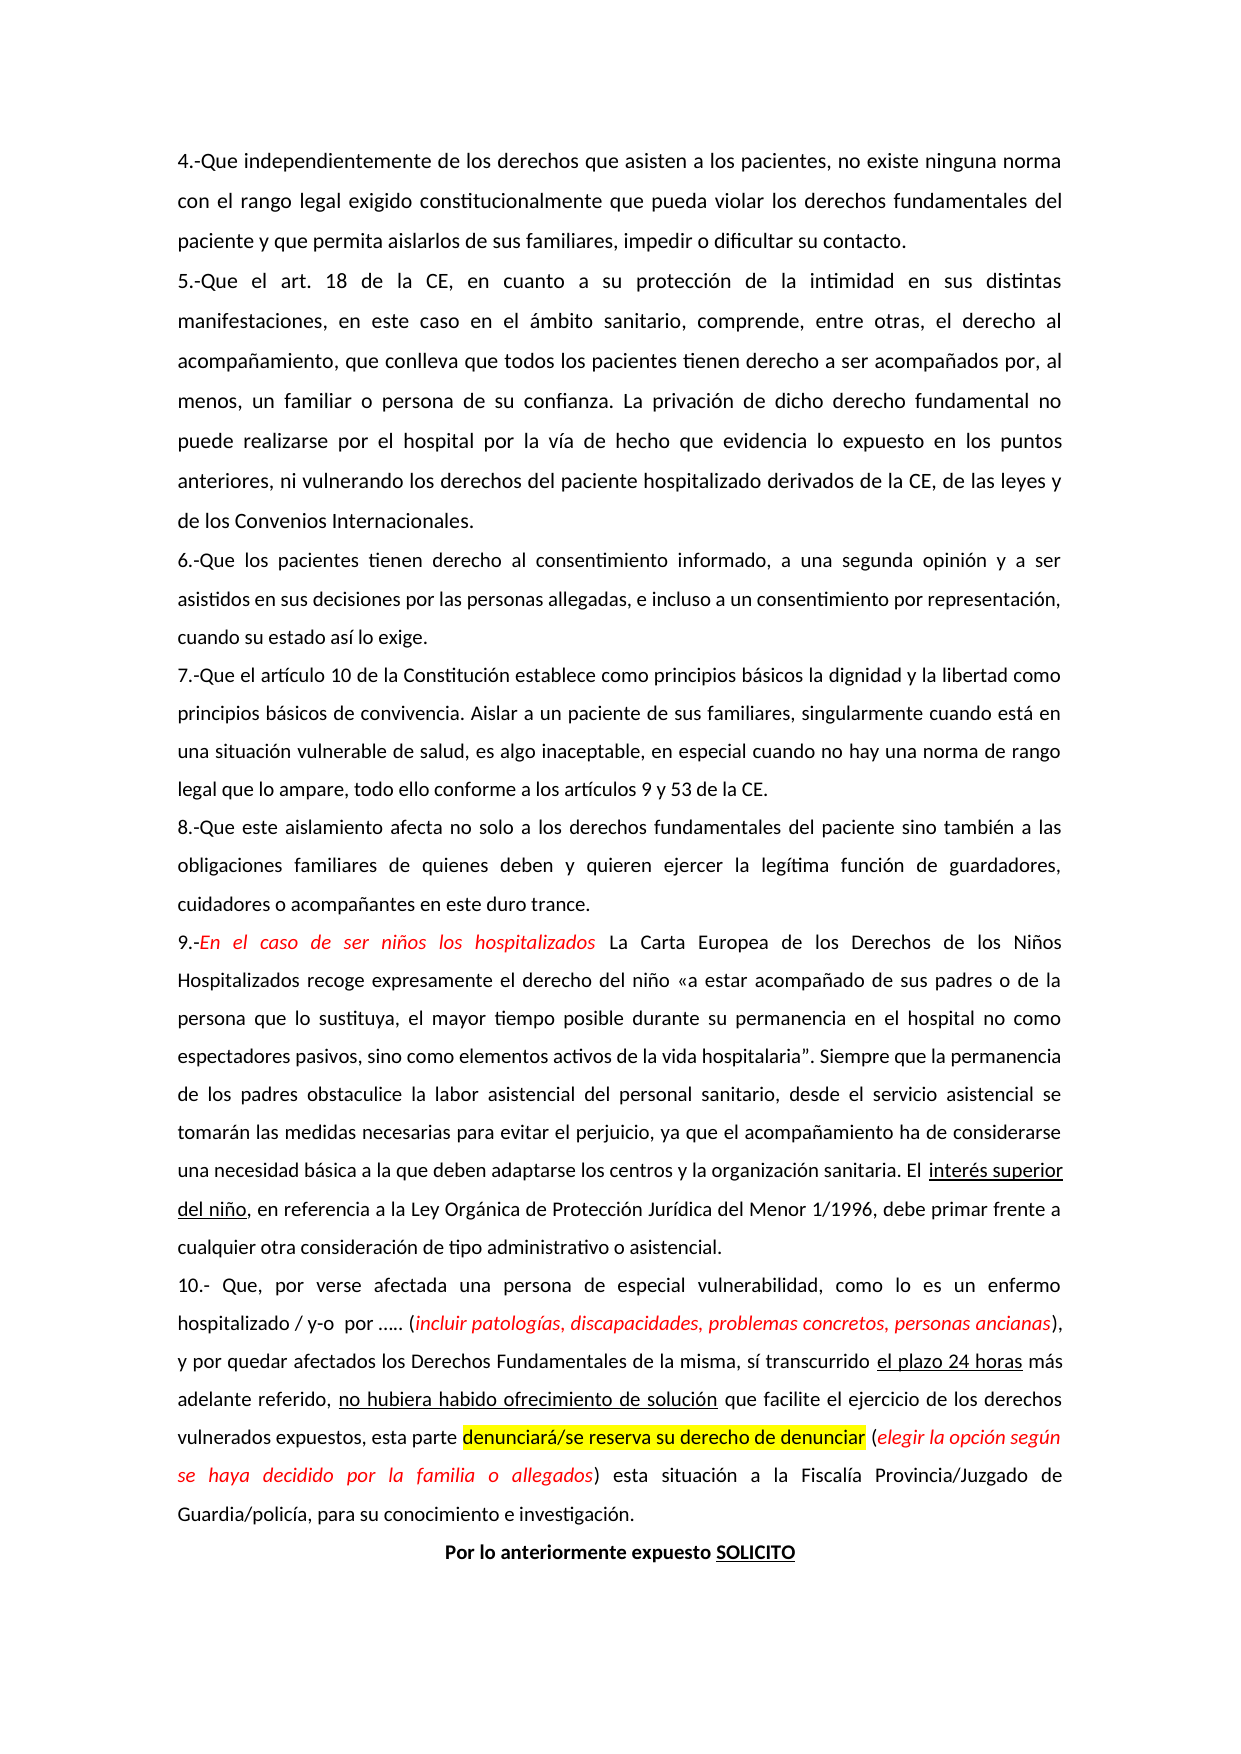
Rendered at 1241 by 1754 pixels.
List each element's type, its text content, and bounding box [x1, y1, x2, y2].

text 5.-Que el art. 18 de la CE, en cuanto a su protección de la intimidad en sus distintas manifestaciones, en este caso en el ámbito sanitario, comprende, entre otras, el derecho al acompañamiento, que conlleva que todos los pacientes tienen derecho a ser acompañados por, al menos, un familiar o persona de su confianza. La privación de dicho derecho fundamental no puede realizarse por el hospital por la vía de hecho que evidencia lo expuesto en los puntos anteriores, ni vulnerando los derechos del paciente hospitalizado derivados de la CE, de las leyes y de los Convenios Internacionales. [177, 268, 1063, 534]
text 6.-Que los pacientes tienen derecho al consentimiento informado, a una segunda opinión y a ser asistidos en sus decisiones por las personas allegadas, e incluso a un consentimiento por representación, cuando su estado así lo exige. [177, 548, 1063, 649]
text 9.-En el caso de ser niños los hospitalizados La Carta Europea de los Derechos de los Niños Hospitalizados recoge expresamente el derecho del niño «a estar acompañado de sus padres o de la persona que lo sustituya, el mayor tiempo posible durante su permanencia en el hospital no como espectadores pasivos, sino como elementos activos de la vida hospitalaria”. Siempre que la permanencia de los padres obstaculice la labor asistencial del personal sanitario, desde el servicio asistencial se tomarán las medidas necesarias para evitar el perjuicio, ya que el acompañamiento ha de considerarse una necesidad básica a la que deben adaptarse los centros y la organización sanitaria. El interés superior del niño, en referencia a la Ley Orgánica de Protección Jurídica del Menor 1/1996, debe primar frente a cualquier otra consideración de tipo administrativo o asistencial. [177, 929, 1063, 1259]
text Por lo anteriormente expuesto SOLICITO [177, 1539, 1063, 1564]
text 4.-Que independientemente de los derechos que asisten a los pacientes, no existe ninguna norma con el rango legal exigido constitucionalmente que pueda violar los derechos fundamentales del paciente y que permita aislarlos de sus familiares, impedir o dificultar su contacto. [177, 148, 1063, 254]
text 8.-Que este aislamiento afecta no solo a los derechos fundamentales del paciente sino también a las obligaciones familiares de quienes deben y quieren ejercer la legítima función de guardadores, cuidadores o acompañantes en este duro trance. [177, 814, 1063, 916]
text 7.-Que el artículo 10 de la Constitución establece como principios básicos la dignidad y la libertad como principios básicos de convivencia. Aislar a un paciente de sus familiares, singularmente cuando está en una situación vulnerable de salud, es algo inaceptable, en especial cuando no hay una norma de rango legal que lo ampare, todo ello conforme a los artículos 9 y 53 de la CE. [177, 662, 1063, 802]
text 10.- Que, por verse afectada una persona de especial vulnerabilidad, como lo es un enfermo hospitalizado / y-o por ….. (incluir patologías, discapacidades, problemas concretos, personas ancianas), y por quedar afectados los Derechos Fundamentales de la misma, sí transcurrido el plazo 24 horas más adelante referido, no hubiera habido ofrecimiento de solución que facilite el ejercicio de los derechos vulnerados expuestos, esta parte denunciará/se reserva su derecho de denunciar (elegir la opción según se haya decidido por la familia o allegados) esta situación a la Fiscalía Provincia/Juzgado de Guardia/policía, para su conocimiento e investigación. [177, 1272, 1063, 1526]
